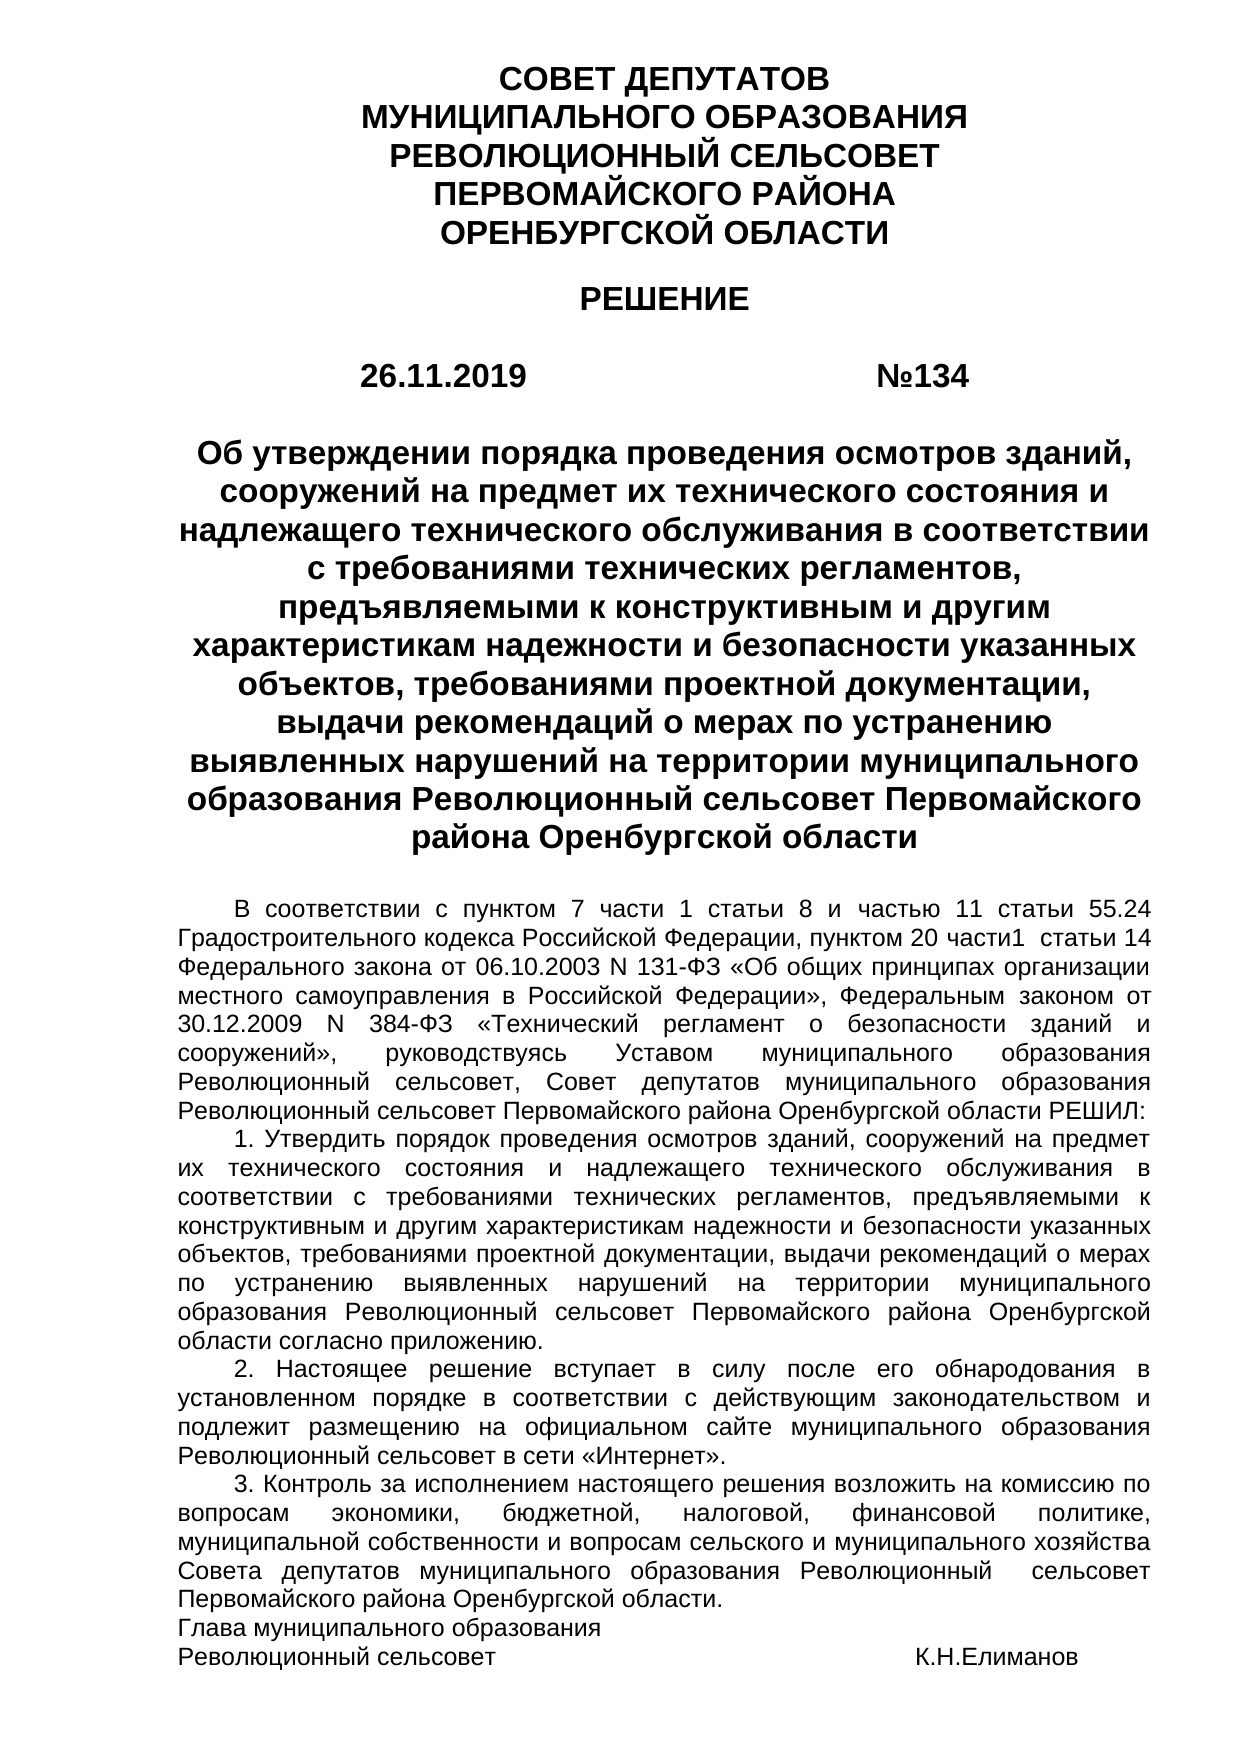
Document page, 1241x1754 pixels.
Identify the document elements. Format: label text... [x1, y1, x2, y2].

title Об утверждении порядка проведения осмотров зданий, [177, 433, 1152, 472]
title с требованиями технических регламентов, предъявляемыми к конструктивным и другим характеристикам надежности и безопасности указанных объектов, требованиями проектной документации, выдачи рекомендаций о мерах по устранению выявленных нарушений на территории муниципального образования Революционный сельсовет Первомайского района Оренбургской области [177, 548, 1152, 856]
text В соответствии с пунктом 7 части 1 статьи 8 и частью 11 статьи 55.24 Градостроительного кодекса Российской Федерации, пунктом 20 части1 статьи 14 Федерального закона от 06.10.2003 N 131-ФЗ «Об общих принципах организации местного самоуправления в Российской Федерации», Федеральным законом от 30.12.2009 N 384-ФЗ «Технический регламент о безопасности зданий и сооружений», руководствуясь Уставом муниципального образования Революционный сельсовет, Совет депутатов муниципального образования Революционный сельсовет Первомайского района Оренбургской области РЕШИЛ: [177, 894, 1152, 1124]
text 1. Утвердить порядок проведения осмотров зданий, сооружений на предмет их технического состояния и надлежащего технического обслуживания в соответствии с требованиями технических регламентов, предъявляемыми к конструктивным и другим характеристикам надежности и безопасности указанных объектов, требованиями проектной документации, выдачи рекомендаций о мерах по устранению выявленных нарушений на территории муниципального образования Революционный сельсовет Первомайского района Оренбургской области согласно приложению. [177, 1124, 1152, 1354]
text 3. Контроль за исполнением настоящего решения возложить на комиссию по вопросам экономики, бюджетной, налоговой, финансовой политике, муниципальной собственности и вопросам сельского и муниципального хозяйства Совета депутатов муниципального образования Революционный сельсовет Первомайского района Оренбургской области. [177, 1469, 1152, 1613]
title РЕВОЛЮЦИОННЫЙ СЕЛЬСОВЕТ [177, 136, 1152, 174]
title надлежащего технического обслуживания в соответствии [177, 510, 1152, 548]
title ОРЕНБУРГСКОЙ ОБЛАСТИ [177, 213, 1152, 251]
title сооружений на предмет их технического состояния и [177, 472, 1152, 510]
title СОВЕТ ДЕПУТАТОВ [177, 59, 1152, 98]
text Глава муниципального образования [177, 1613, 1152, 1642]
title ПЕРВОМАЙСКОГО РАЙОНА [177, 174, 1152, 213]
title РЕШЕНИЕ [177, 279, 1152, 318]
text Революционный сельсовет К.Н.Елиманов [177, 1642, 1152, 1671]
title МУНИЦИПАЛЬНОГО ОБРАЗОВАНИЯ [177, 98, 1152, 136]
title 26.11.2019 №134 [177, 356, 1152, 395]
text 2. Настоящее решение вступает в силу после его обнародования в установленном порядке в соответствии с действующим законодательством и подлежит размещению на официальном сайте муниципального образования Революционный сельсовет в сети «Интернет». [177, 1354, 1152, 1469]
